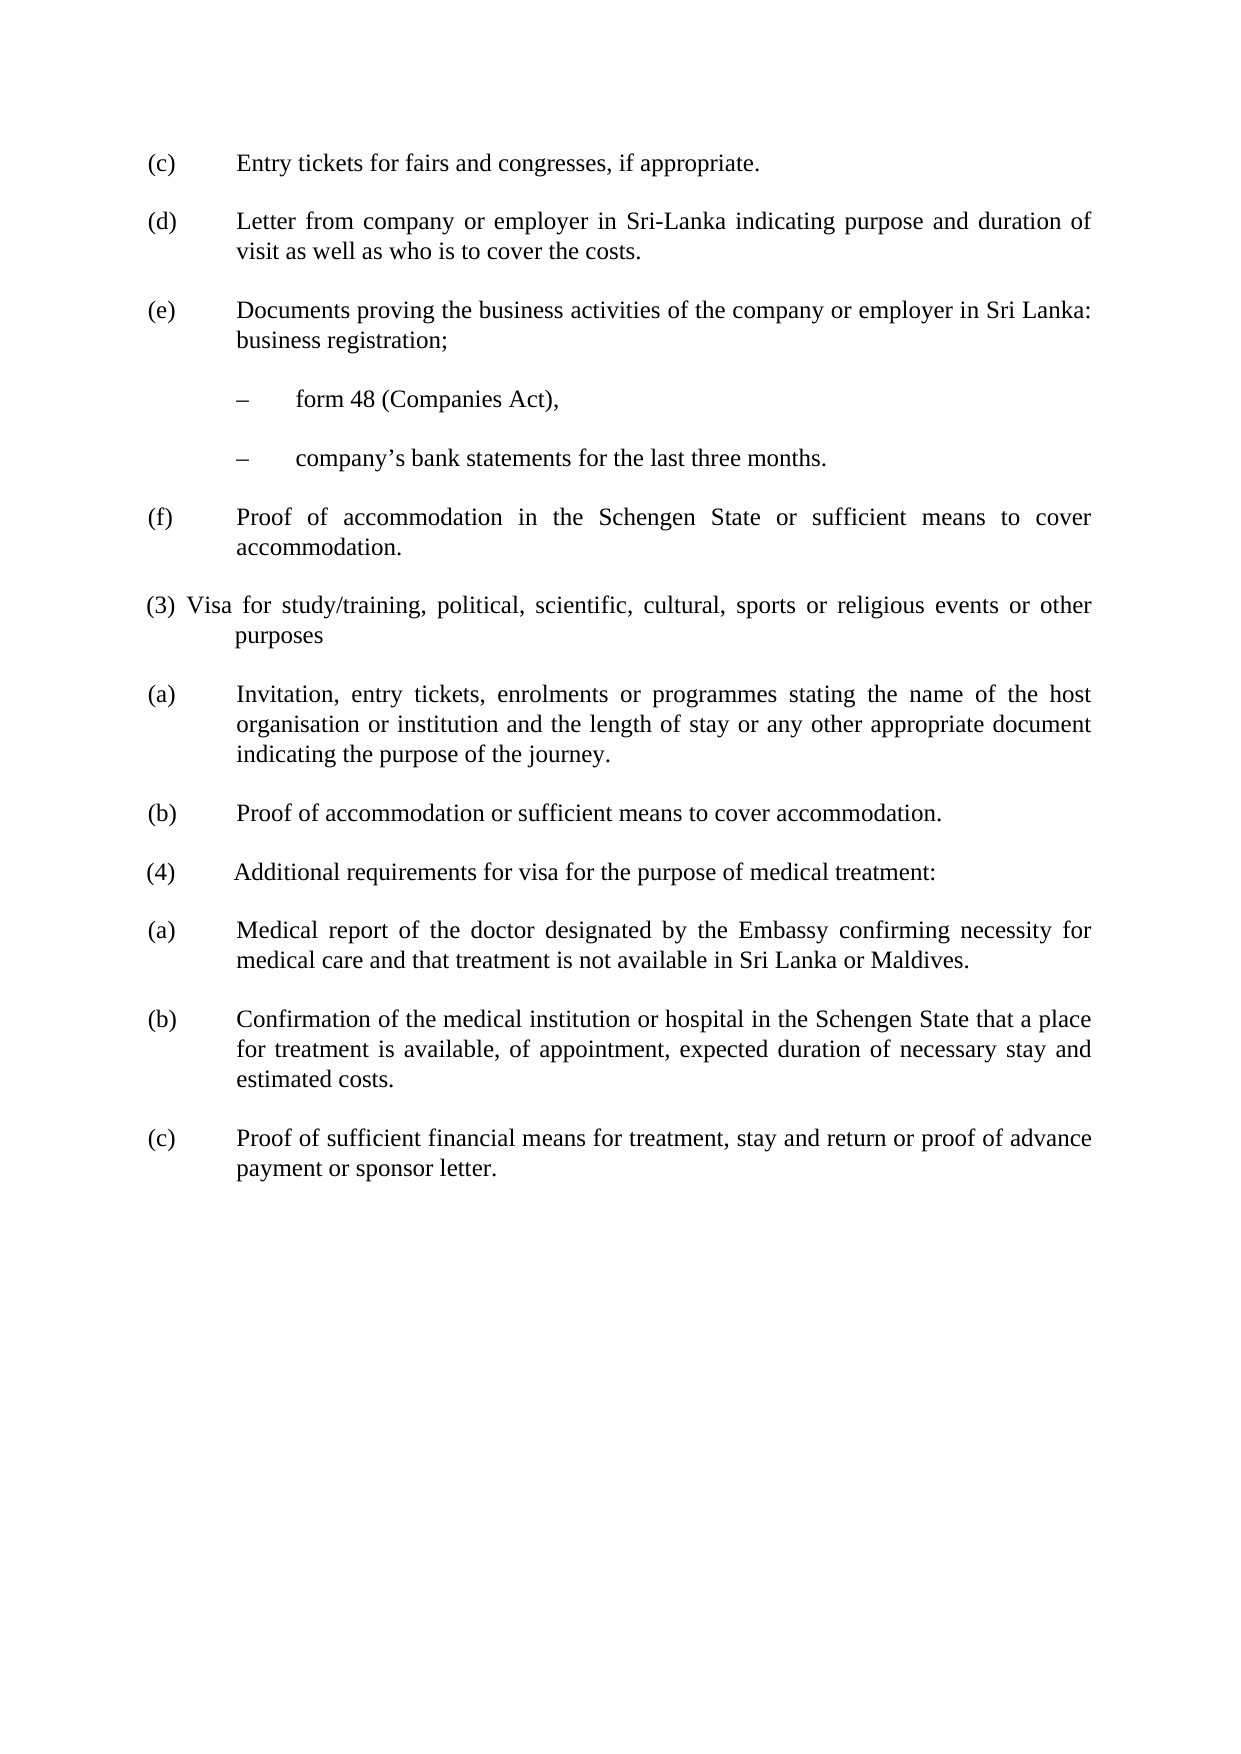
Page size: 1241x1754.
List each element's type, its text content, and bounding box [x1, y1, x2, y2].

list form 48 (Companies Act), [236, 384, 1093, 413]
list Proof of accommodation or sufficient means to cover accommodation. [148, 798, 1093, 827]
list Confirmation of the medical institution or hospital in the Schengen State that a place for treatment is available, of appointment, expected duration of necessary stay and estimated costs. [148, 1004, 1093, 1093]
list Documents proving the business activities of the company or employer in Sri Lanka: business registration; [148, 295, 1093, 354]
text (3) Visa for study/training, political, scientific, cultural, sports or religious events or other purposes [146, 590, 1093, 649]
list Letter from company or employer in Sri-Lanka indicating purpose and duration of visit as well as who is to cover the costs. [148, 206, 1093, 265]
list Invitation, entry tickets, enrolments or programmes stating the name of the host organisation or institution and the length of stay or any other appropriate document indicating the purpose of the journey. [148, 679, 1093, 768]
list Proof of sufficient financial means for treatment, stay and return or proof of advance payment or sponsor letter. [148, 1123, 1093, 1182]
list Medical report of the doctor designated by the Embassy confirming necessity for medical care and that treatment is not available in Sri Lanka or Maldives. [148, 916, 1093, 974]
text (4) Additional requirements for visa for the purpose of medical treatment: [146, 857, 1093, 885]
list company’s bank statements for the last three months. [236, 443, 1093, 472]
list Proof of accommodation in the Schengen State or sufficient means to cover accommodation. [148, 502, 1093, 560]
list Entry tickets for fairs and congresses, if appropriate. [148, 148, 1093, 176]
